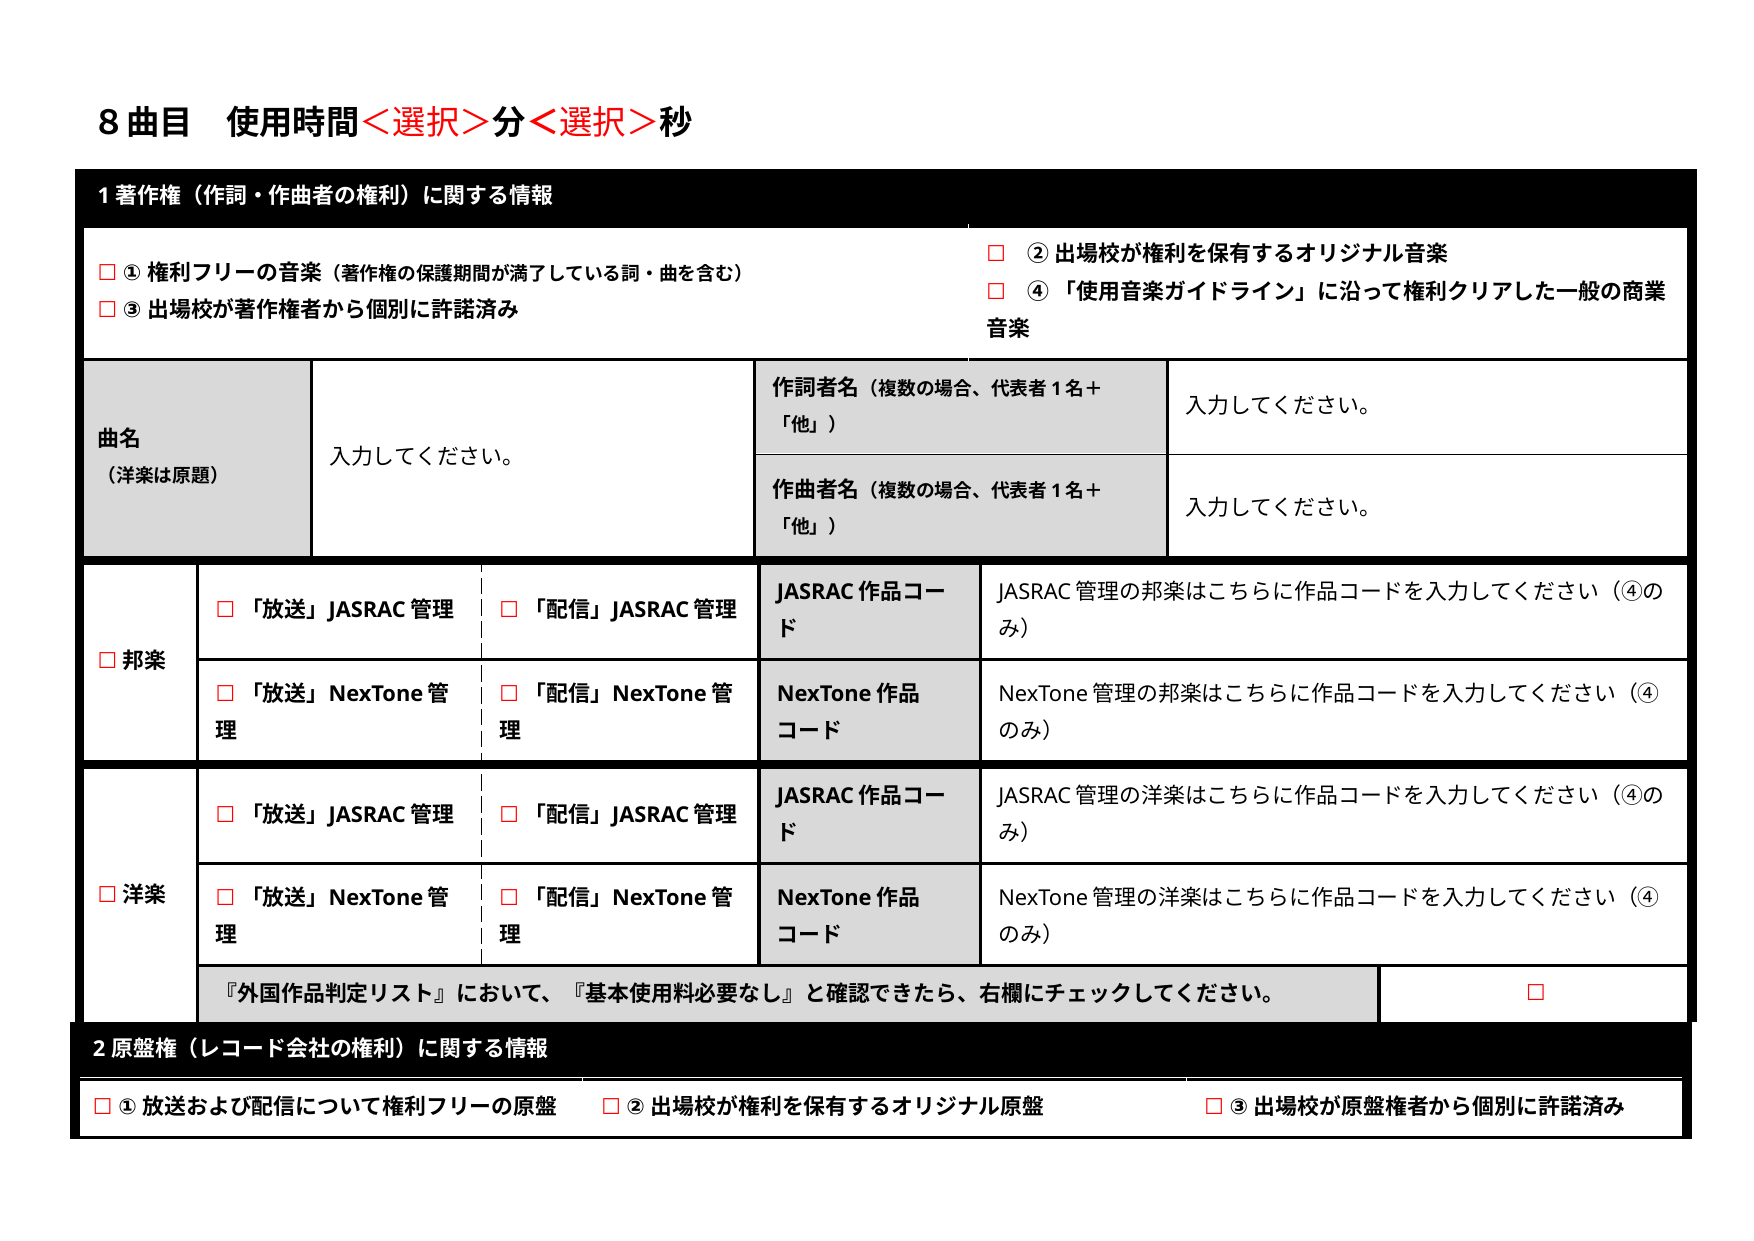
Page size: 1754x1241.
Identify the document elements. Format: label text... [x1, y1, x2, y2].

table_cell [80, 1081, 582, 1136]
table_header ８曲目 使用時間分秒 [75, 76, 1684, 169]
table_cell 曲名 （洋楽は原題） [84, 361, 310, 556]
table_cell NexTone作品コード [761, 661, 979, 760]
table_cell 1 著作権（作詞・作曲者の権利）に関する情報 [84, 169, 1687, 224]
table_cell 邦楽 [84, 565, 196, 760]
table_cell 「配信」JASRAC管理 [481, 565, 757, 658]
table_cell 『外国作品判定リスト』において、『基本使用料必要なし』と確認できたら、右欄にチェックしてください。 [199, 967, 1377, 1022]
table_cell [1169, 361, 1687, 453]
table_cell 洋楽 [84, 769, 196, 1022]
table_cell JASRAC作品コード [761, 565, 979, 658]
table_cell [1187, 1081, 1682, 1136]
table_cell 作曲者名（複数の場合、代表者1名＋「他」） [756, 455, 1166, 556]
table_cell 作詞者名（複数の場合、代表者1名＋「他」） [756, 361, 1166, 453]
table_cell JASRAC作品コード [761, 769, 979, 862]
table_cell NexTone作品コード [761, 865, 979, 964]
table_cell ② 出場校が権利を保有するオリジナル音楽 ④ 「使用音楽ガイドライン」に沿って権利クリアした一般の商業音楽 [969, 228, 1687, 358]
table_cell 「配信」JASRAC管理 [481, 769, 757, 862]
table_cell [1169, 455, 1687, 556]
table_cell 「放送」NexTone管理 [199, 865, 481, 964]
table_cell 「放送」NexTone管理 [199, 661, 481, 760]
table_cell ① 権利フリーの音楽（著作権の保護期間が満了している詞・曲を含む） ③ 出場校が著作権者から個別に許諾済み [84, 228, 968, 358]
table_header 2 原盤権（レコード会社の権利）に関する情報 [80, 1022, 1682, 1077]
table_cell 「放送」JASRAC管理 [199, 769, 481, 862]
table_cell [583, 1081, 1186, 1136]
table_cell 「配信」NexTone管理 [481, 865, 757, 964]
table_cell 「配信」NexTone管理 [481, 661, 757, 760]
table_cell 「放送」JASRAC管理 [199, 565, 481, 658]
